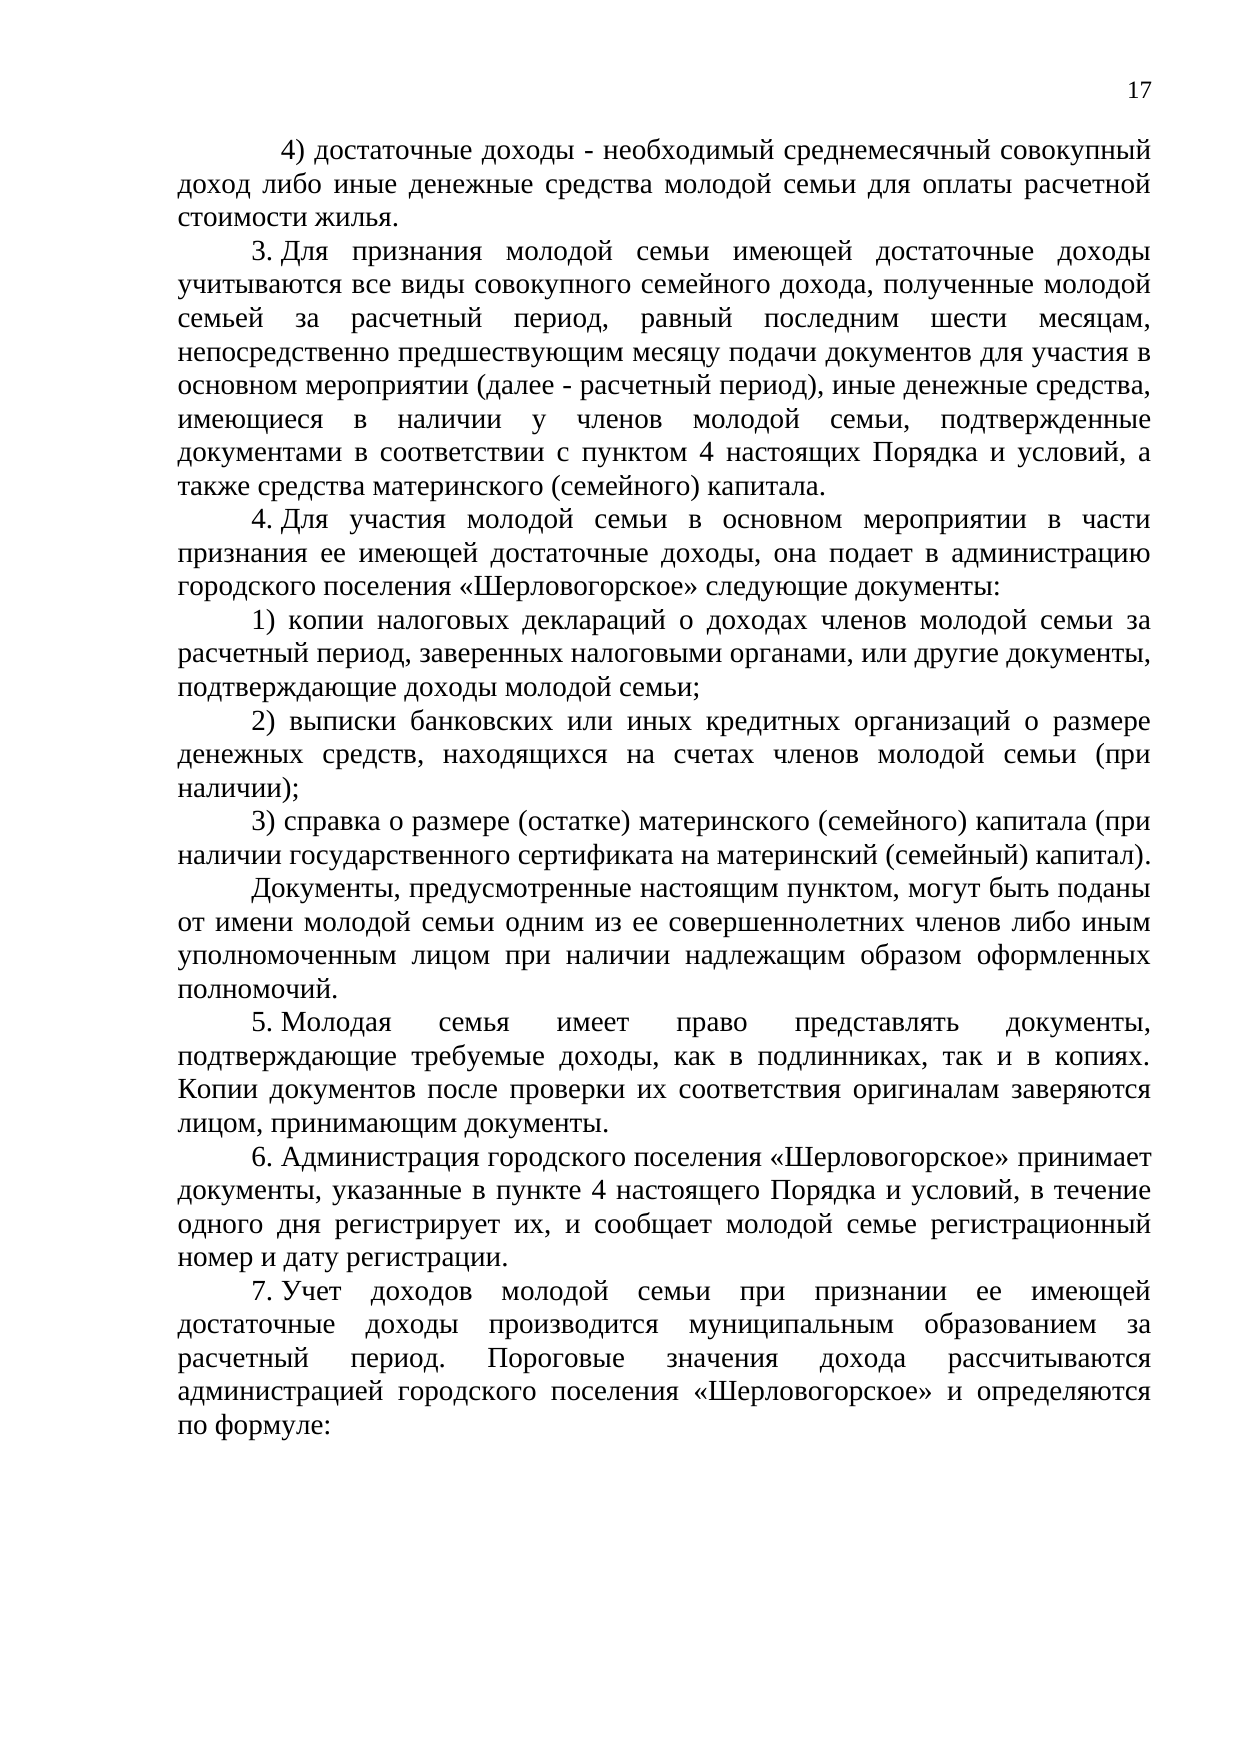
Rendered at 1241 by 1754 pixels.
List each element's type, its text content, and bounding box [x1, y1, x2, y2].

text 4) достаточные доходы - необходимый среднемесячный совокупный доход либо иные денежные средства молодой семьи для оплаты расчетной стоимости жилья. [177, 132, 1152, 233]
text 6. Администрация городского поселения «Шерловогорское» принимает документы, указанные в пункте 4 настоящего Порядка и условий, в течение одного дня регистрирует их, и сообщает молодой семье регистрационный номер и дату регистрации. [177, 1139, 1152, 1273]
text 1) копии налоговых деклараций о доходах членов молодой семьи за расчетный период, заверенных налоговыми органами, или другие документы, подтверждающие доходы молодой семьи; [177, 602, 1152, 703]
text 3. Для признания молодой семьи имеющей достаточные доходы учитываются все виды совокупного семейного дохода, полученные молодой семьей за расчетный период, равный последним шести месяцам, непосредственно предшествующим месяцу подачи документов для участия в основном мероприятии (далее - расчетный период), иные денежные средства, имеющиеся в наличии у членов молодой семьи, подтвержденные документами в соответствии с пунктом 4 настоящих Порядка и условий, а также средства материнского (семейного) капитала. [177, 233, 1152, 501]
text Документы, предусмотренные настоящим пунктом, могут быть поданы от имени молодой семьи одним из ее совершеннолетних членов либо иным уполномоченным лицом при наличии надлежащим образом оформленных полномочий. [177, 870, 1152, 1004]
text 2) выписки банковских или иных кредитных организаций о размере денежных средств, находящихся на счетах членов молодой семьи (при наличии); [177, 703, 1152, 803]
text 5. Молодая семья имеет право представлять документы, подтверждающие требуемые доходы, как в подлинниках, так и в копиях. Копии документов после проверки их соответствия оригиналам заверяются лицом, принимающим документы. [177, 1004, 1152, 1139]
text 3) справка о размере (остатке) материнского (семейного) капитала (при наличии государственного сертификата на материнский (семейный) капитал). [177, 803, 1152, 870]
text 7. Учет доходов молодой семьи при признании ее имеющей достаточные доходы производится муниципальным образованием за расчетный период. Пороговые значения дохода рассчитываются администрацией городского поселения «Шерловогорское» и определяются по формуле: [177, 1273, 1152, 1441]
text 4. Для участия молодой семьи в основном мероприятии в части признания ее имеющей достаточные доходы, она подает в администрацию городского поселения «Шерловогорское» следующие документы: [177, 501, 1152, 602]
